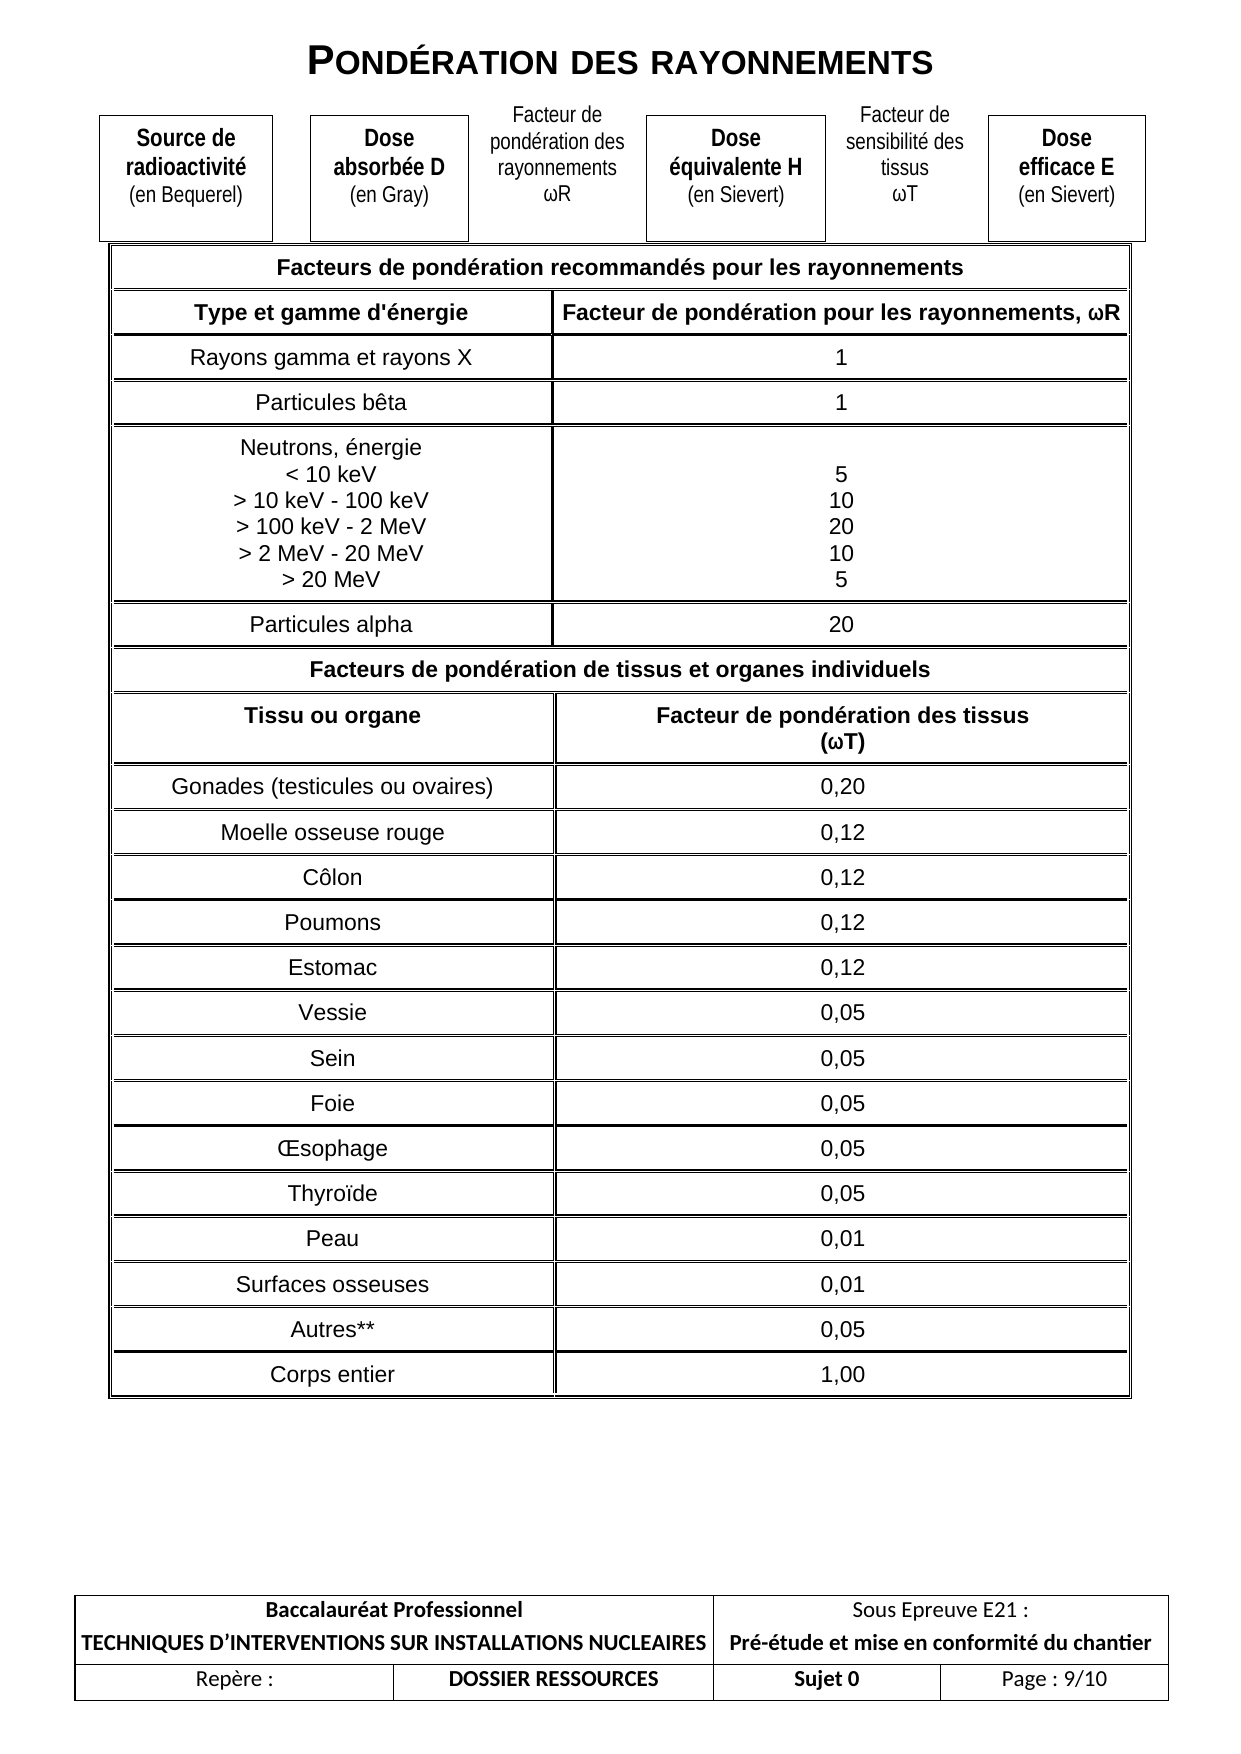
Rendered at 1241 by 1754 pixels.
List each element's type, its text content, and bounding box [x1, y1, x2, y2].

table_cell Neutrons, énergie < 10 keV > 10 keV - 100 keV > 100 keV - 2 MeV > 2 MeV - 20 MeV > 20 MeV [112, 423, 551, 600]
table_cell 0,05 [557, 1169, 1129, 1214]
text Pondération des rayonnements [75, 35, 1165, 83]
table_cell 0,05 [557, 988, 1129, 1033]
table_cell 1 [554, 333, 1130, 378]
table_cell Foie [110, 1079, 555, 1124]
table_cell 1 [554, 378, 1129, 423]
table_cell Corps entier [112, 1350, 555, 1395]
table_cell Rayons gamma et rayons X [110, 333, 551, 378]
table_cell 0,20 [557, 762, 1129, 807]
table_cell Type et gamme d'énergie [110, 288, 552, 333]
table_cell 0,05 [555, 1305, 1130, 1350]
table_cell Facteur de pondération pour les rayonnements, ωR [552, 288, 1130, 333]
table_cell 0,01 [557, 1260, 1129, 1305]
table_cell Particules bêta [112, 378, 551, 423]
table_cell 5 10 20 10 5 [554, 423, 1129, 600]
table_cell Peau [112, 1214, 553, 1259]
table_cell Œsophage [112, 1124, 553, 1169]
table_cell 0,01 [557, 1214, 1129, 1259]
table_cell Moelle osseuse rouge [112, 808, 553, 853]
table_cell 20 [554, 600, 1129, 645]
table_cell Surfaces osseuses [112, 1260, 553, 1305]
table_cell 0,05 [557, 1124, 1129, 1169]
table_cell Particules alpha [112, 600, 551, 645]
table_cell Facteurs de pondération de tissus et organes individuels [112, 645, 1129, 691]
table_cell 1,00 [555, 1350, 1129, 1395]
table_cell 0,12 [557, 943, 1129, 988]
table_cell 0,12 [557, 898, 1130, 943]
table_cell 0,12 [557, 808, 1129, 853]
table_cell Vessie [112, 988, 553, 1033]
table_cell Gonades (testicules ou ovaires) [112, 762, 553, 807]
table_cell 0,05 [557, 1034, 1129, 1079]
table_cell Autres** [110, 1305, 555, 1350]
table_cell Poumons [110, 898, 553, 943]
table_header Facteurs de pondération recommandés pour les rayonnements [112, 246, 1129, 288]
table_cell Estomac [112, 943, 553, 988]
table_cell Tissu ou organe [110, 691, 555, 762]
table_cell Facteur de pondération des tissus (ωT) [555, 691, 1130, 762]
table_cell Thyroïde [112, 1169, 553, 1214]
table_cell Côlon [110, 853, 555, 898]
table_cell 0,05 [555, 1079, 1130, 1124]
table_cell 0,12 [555, 853, 1130, 898]
table_cell Sein [112, 1034, 553, 1079]
